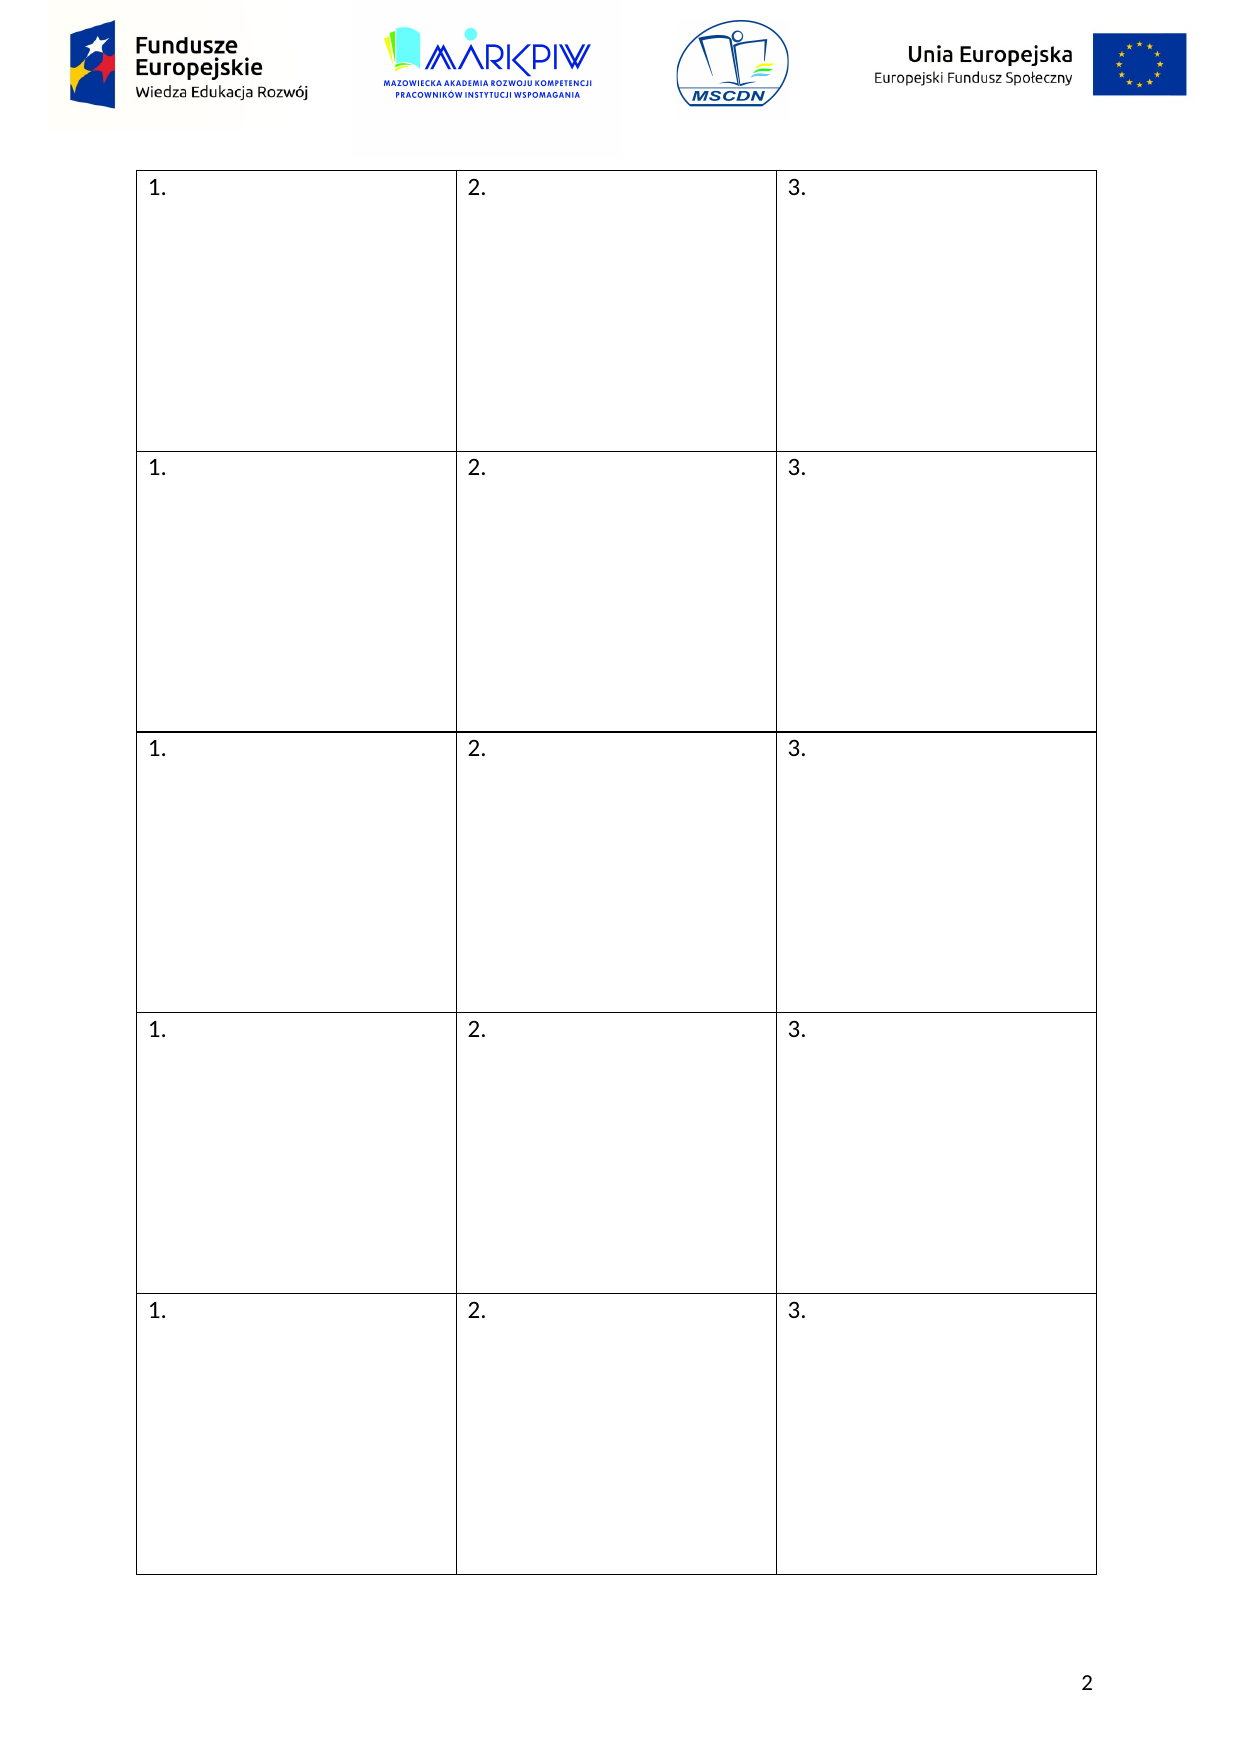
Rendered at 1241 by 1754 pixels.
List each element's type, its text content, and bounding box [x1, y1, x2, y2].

table_cell 2. [457, 733, 776, 1012]
picture [48, 0, 329, 130]
table_cell 1. [137, 733, 456, 1012]
table_header 1. [137, 171, 456, 451]
table_header 3. [777, 171, 1096, 451]
table_cell 1. [137, 1013, 456, 1293]
table_cell 1. [137, 1294, 456, 1574]
picture [353, 0, 622, 158]
picture [854, 12, 1207, 116]
table_cell 2. [457, 1294, 776, 1574]
table_cell 3. [777, 1294, 1096, 1574]
table_cell 1. [137, 452, 456, 731]
table_cell 2. [457, 1013, 776, 1293]
table_cell 2. [457, 452, 776, 731]
table_cell 3. [777, 452, 1096, 731]
table_cell 3. [777, 1013, 1096, 1293]
picture [676, 20, 789, 121]
table_header 2. [457, 171, 776, 451]
table_cell 3. [777, 733, 1096, 1012]
